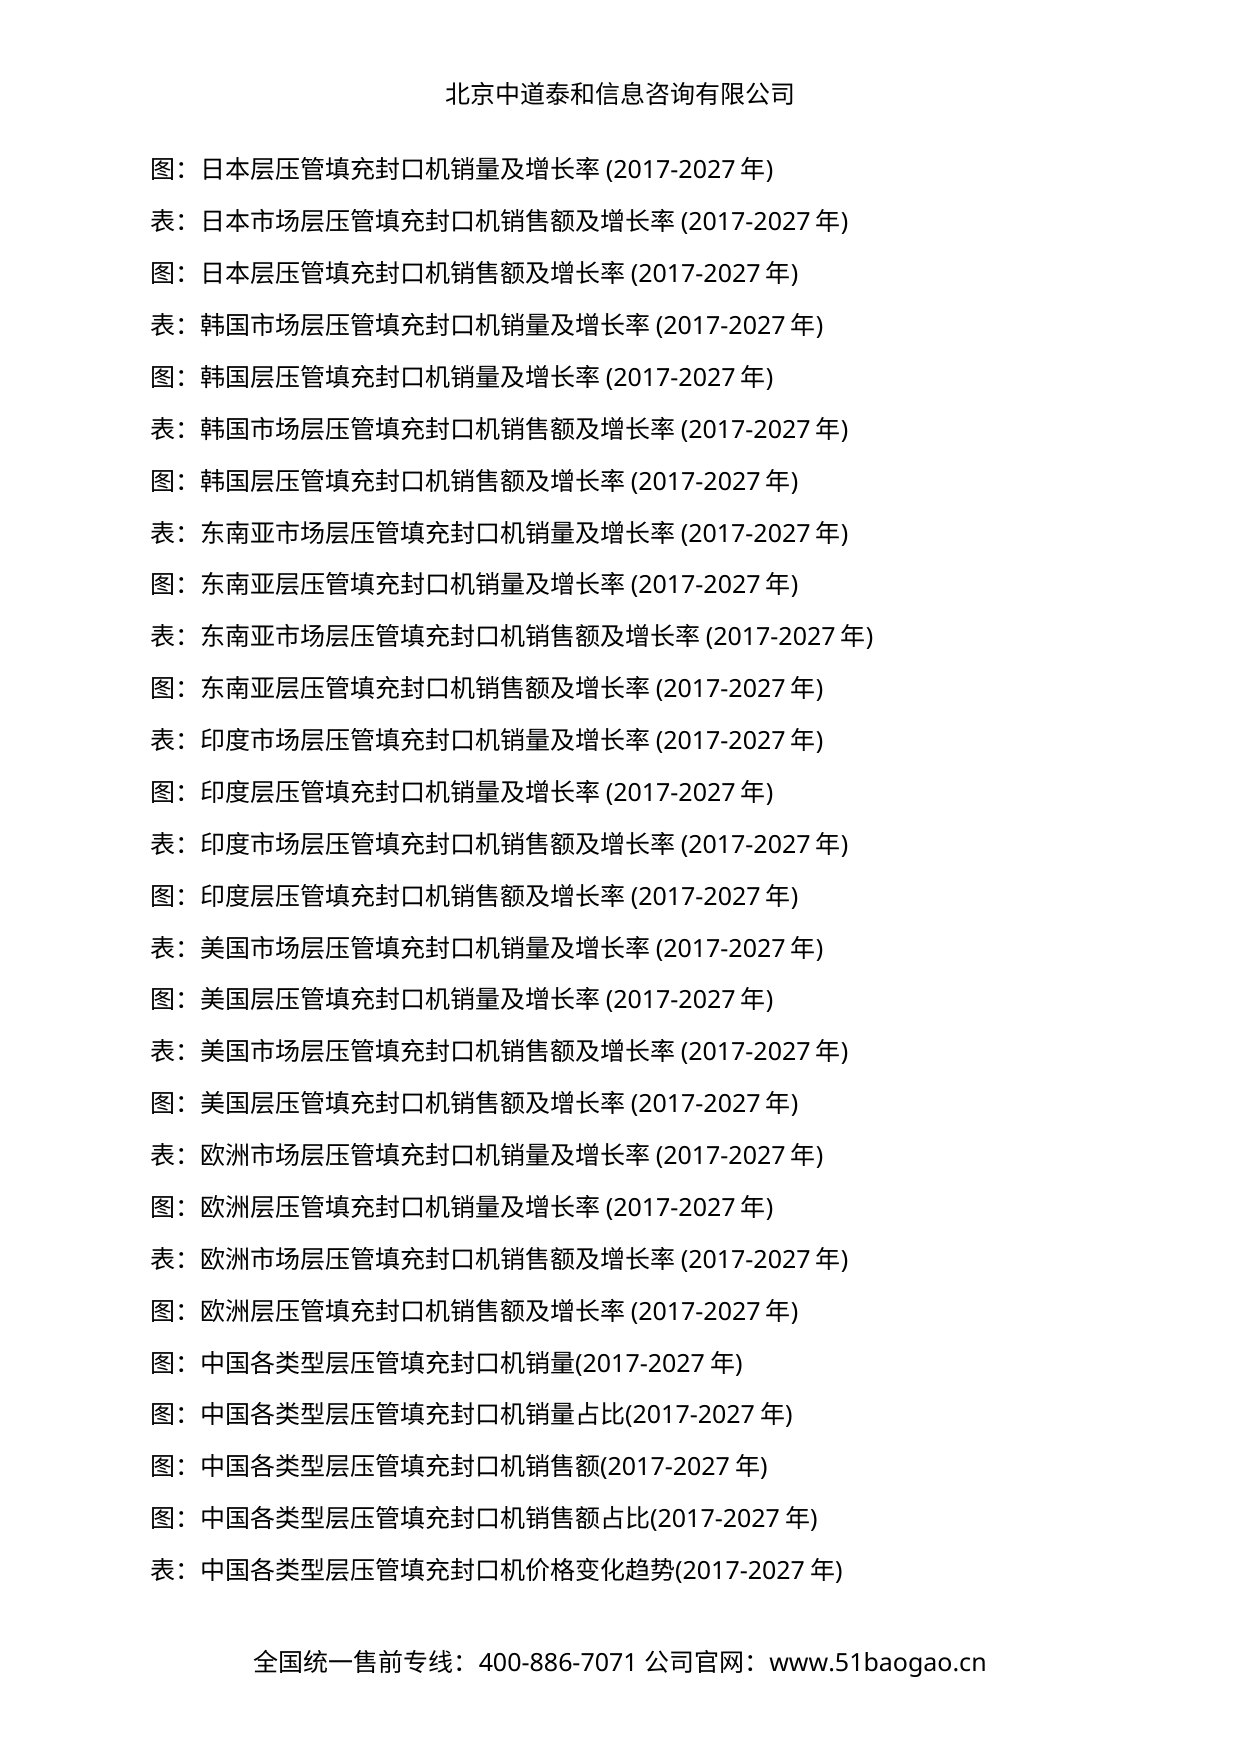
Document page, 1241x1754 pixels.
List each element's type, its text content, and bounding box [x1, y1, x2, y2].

text 表：印度市场层压管填充封口机销量及增长率 (2017-2027年) [150, 721, 1090, 757]
text 图：美国层压管填充封口机销售额及增长率 (2017-2027年) [150, 1084, 1090, 1120]
text 表：欧洲市场层压管填充封口机销售额及增长率 (2017-2027年) [150, 1239, 1090, 1276]
text 图：中国各类型层压管填充封口机销量(2017-2027年) [150, 1343, 1090, 1379]
text 表：东南亚市场层压管填充封口机销量及增长率 (2017-2027年) [150, 513, 1090, 549]
text 图：中国各类型层压管填充封口机销量占比(2017-2027年) [150, 1395, 1090, 1431]
text 图：日本层压管填充封口机销量及增长率 (2017-2027年) [150, 150, 1090, 186]
text 表：欧洲市场层压管填充封口机销量及增长率 (2017-2027年) [150, 1136, 1090, 1172]
text 图：中国各类型层压管填充封口机销售额(2017-2027年) [150, 1447, 1090, 1483]
text 表：中国各类型层压管填充封口机价格变化趋势(2017-2027年) [150, 1551, 1090, 1587]
text 图：欧洲层压管填充封口机销售额及增长率 (2017-2027年) [150, 1291, 1090, 1327]
text 表：东南亚市场层压管填充封口机销售额及增长率 (2017-2027年) [150, 617, 1090, 653]
text 图：韩国层压管填充封口机销售额及增长率 (2017-2027年) [150, 461, 1090, 497]
text 图：中国各类型层压管填充封口机销售额占比(2017-2027年) [150, 1499, 1090, 1535]
text 图：韩国层压管填充封口机销量及增长率 (2017-2027年) [150, 357, 1090, 394]
text 表：日本市场层压管填充封口机销售额及增长率 (2017-2027年) [150, 202, 1090, 238]
text 表：韩国市场层压管填充封口机销售额及增长率 (2017-2027年) [150, 409, 1090, 446]
text 图：东南亚层压管填充封口机销量及增长率 (2017-2027年) [150, 565, 1090, 601]
text 图：欧洲层压管填充封口机销量及增长率 (2017-2027年) [150, 1187, 1090, 1224]
text 图：日本层压管填充封口机销售额及增长率 (2017-2027年) [150, 254, 1090, 290]
text 图：印度层压管填充封口机销量及增长率 (2017-2027年) [150, 772, 1090, 809]
text 图：印度层压管填充封口机销售额及增长率 (2017-2027年) [150, 876, 1090, 912]
text 表：韩国市场层压管填充封口机销量及增长率 (2017-2027年) [150, 306, 1090, 342]
text 表：美国市场层压管填充封口机销量及增长率 (2017-2027年) [150, 928, 1090, 964]
text 图：东南亚层压管填充封口机销售额及增长率 (2017-2027年) [150, 669, 1090, 705]
text 图：美国层压管填充封口机销量及增长率 (2017-2027年) [150, 980, 1090, 1016]
text 表：美国市场层压管填充封口机销售额及增长率 (2017-2027年) [150, 1032, 1090, 1068]
text 表：印度市场层压管填充封口机销售额及增长率 (2017-2027年) [150, 824, 1090, 861]
